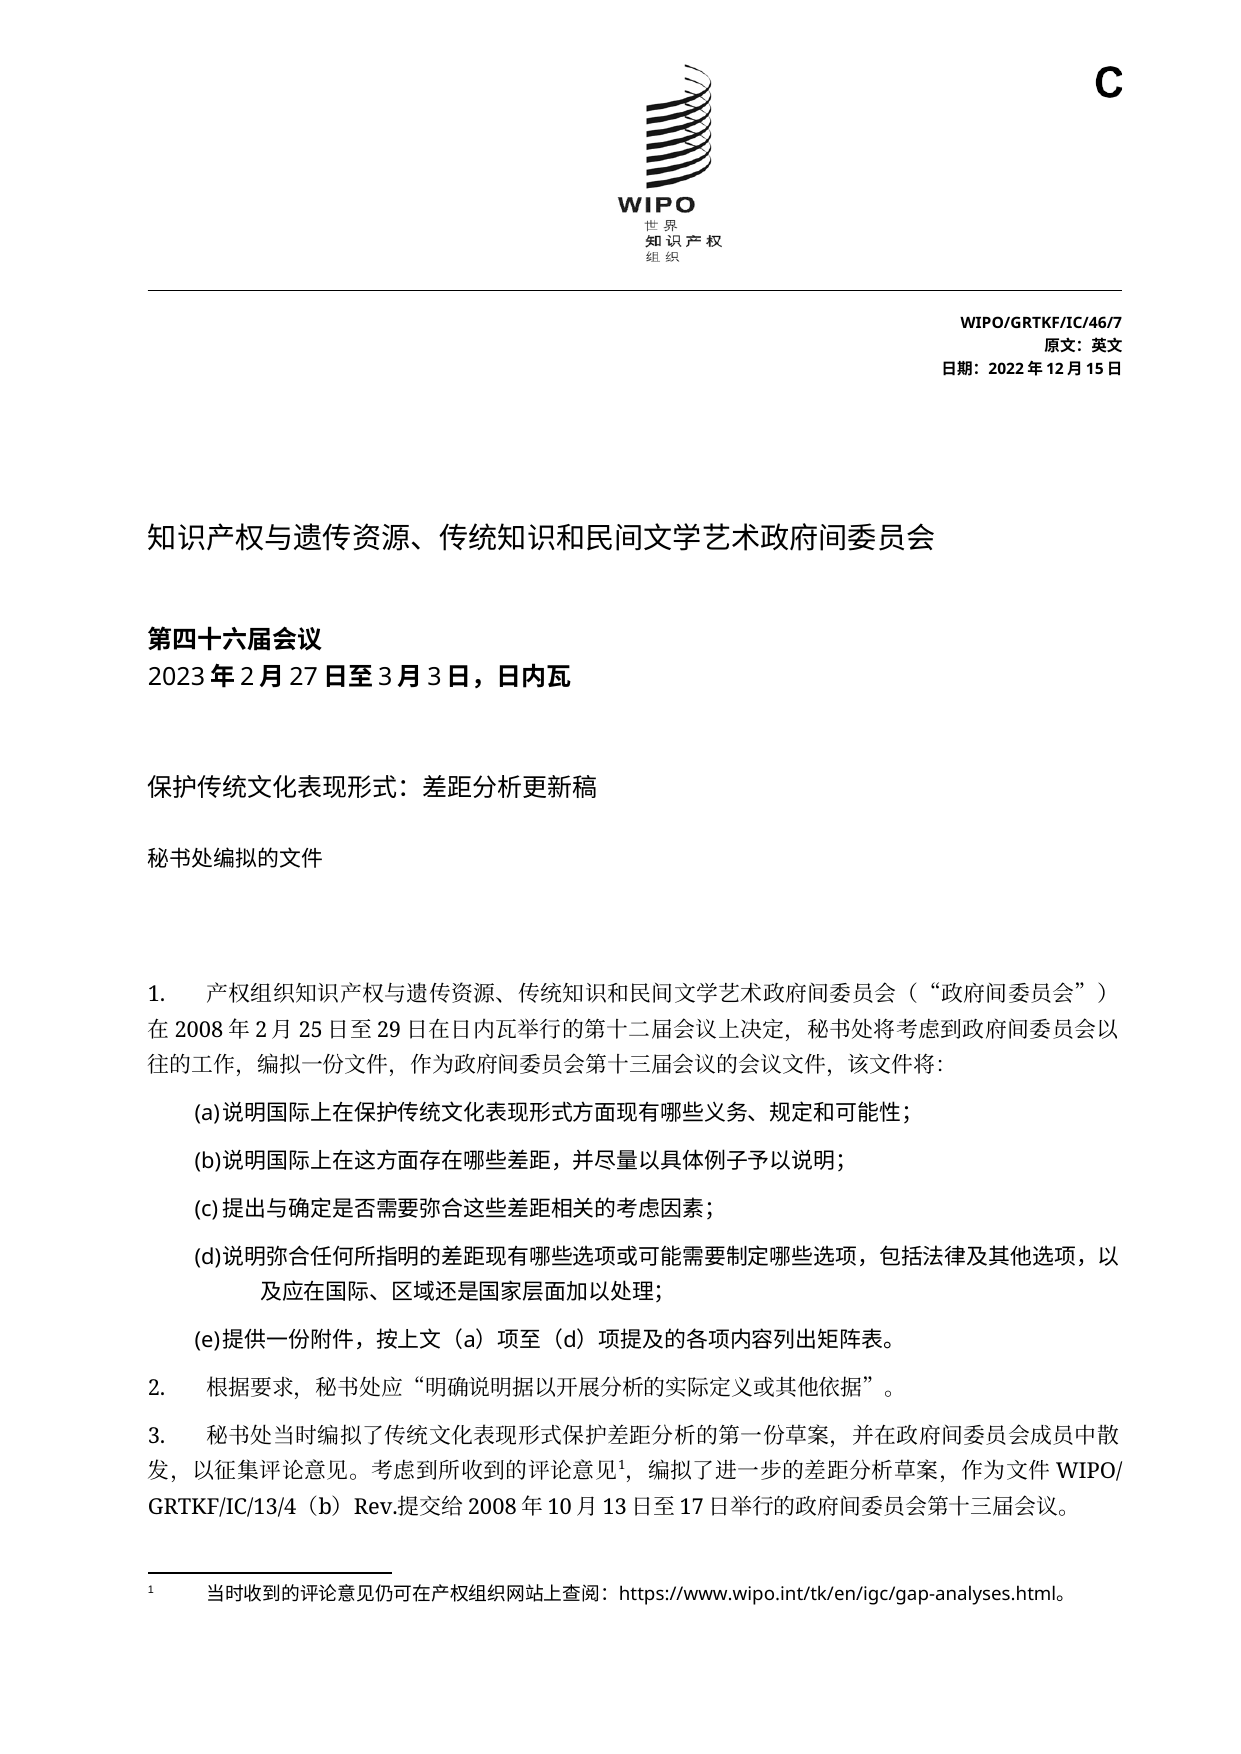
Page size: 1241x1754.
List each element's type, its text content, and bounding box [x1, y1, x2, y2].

list 提出与确定是否需要弥合这些差距相关的考虑因素； [194, 1187, 1122, 1223]
text WIPO/GRTKF/IC/46/7 [148, 291, 1122, 333]
text 保护传统文化表现形式：差距分析更新稿 [148, 767, 1122, 803]
list 提供一份附件，按上文（a）项至（d）项提及的各项内容列出矩阵表。 [194, 1318, 1122, 1354]
list 秘书处当时编拟了传统文化表现形式保护差距分析的第一份草案，并在政府间委员会成员中散发，以征集评论意见。考虑到所收到的评论意见，编拟了进一步的差距分析草案，作为文件WIPO/GRTKF/IC/13/4（b）Rev.提交给2008年10月13日至17日举行的政府间委员会第十三届会议。 [148, 1414, 1122, 1521]
picture [613, 59, 1123, 278]
text 秘书处编拟的文件 [148, 841, 1122, 873]
text 第四十六届会议 2023年2月27日至3月3日，日内瓦 [148, 620, 1122, 692]
list 根据要求，秘书处应“明确说明据以开展分析的实际定义或其他依据”。 [148, 1366, 1122, 1402]
list 说明国际上在保护传统文化表现形式方面现有哪些义务、规定和可能性； [194, 1091, 1122, 1127]
list 说明弥合任何所指明的差距现有哪些选项或可能需要制定哪些选项，包括法律及其他选项，以及应在国际、区域还是国家层面加以处理； [194, 1235, 1122, 1306]
text 日期：2022年12月15日 [148, 356, 1122, 379]
text 知识产权与遗传资源、传统知识和民间文学艺术政府间委员会 [148, 515, 1122, 557]
text 原文：英文 [148, 333, 1122, 356]
list 产权组织知识产权与遗传资源、传统知识和民间文学艺术政府间委员会（“政府间委员会”）在2008年2月25日至29日在日内瓦举行的第十二届会议上决定，秘书处将考虑到政府间委员会以往的工作，编拟一份文件，作为政府间委员会第十三届会议的会议文件，该文件将： [148, 973, 1122, 1079]
list 说明国际上在这方面存在哪些差距，并尽量以具体例子予以说明； [194, 1139, 1122, 1175]
